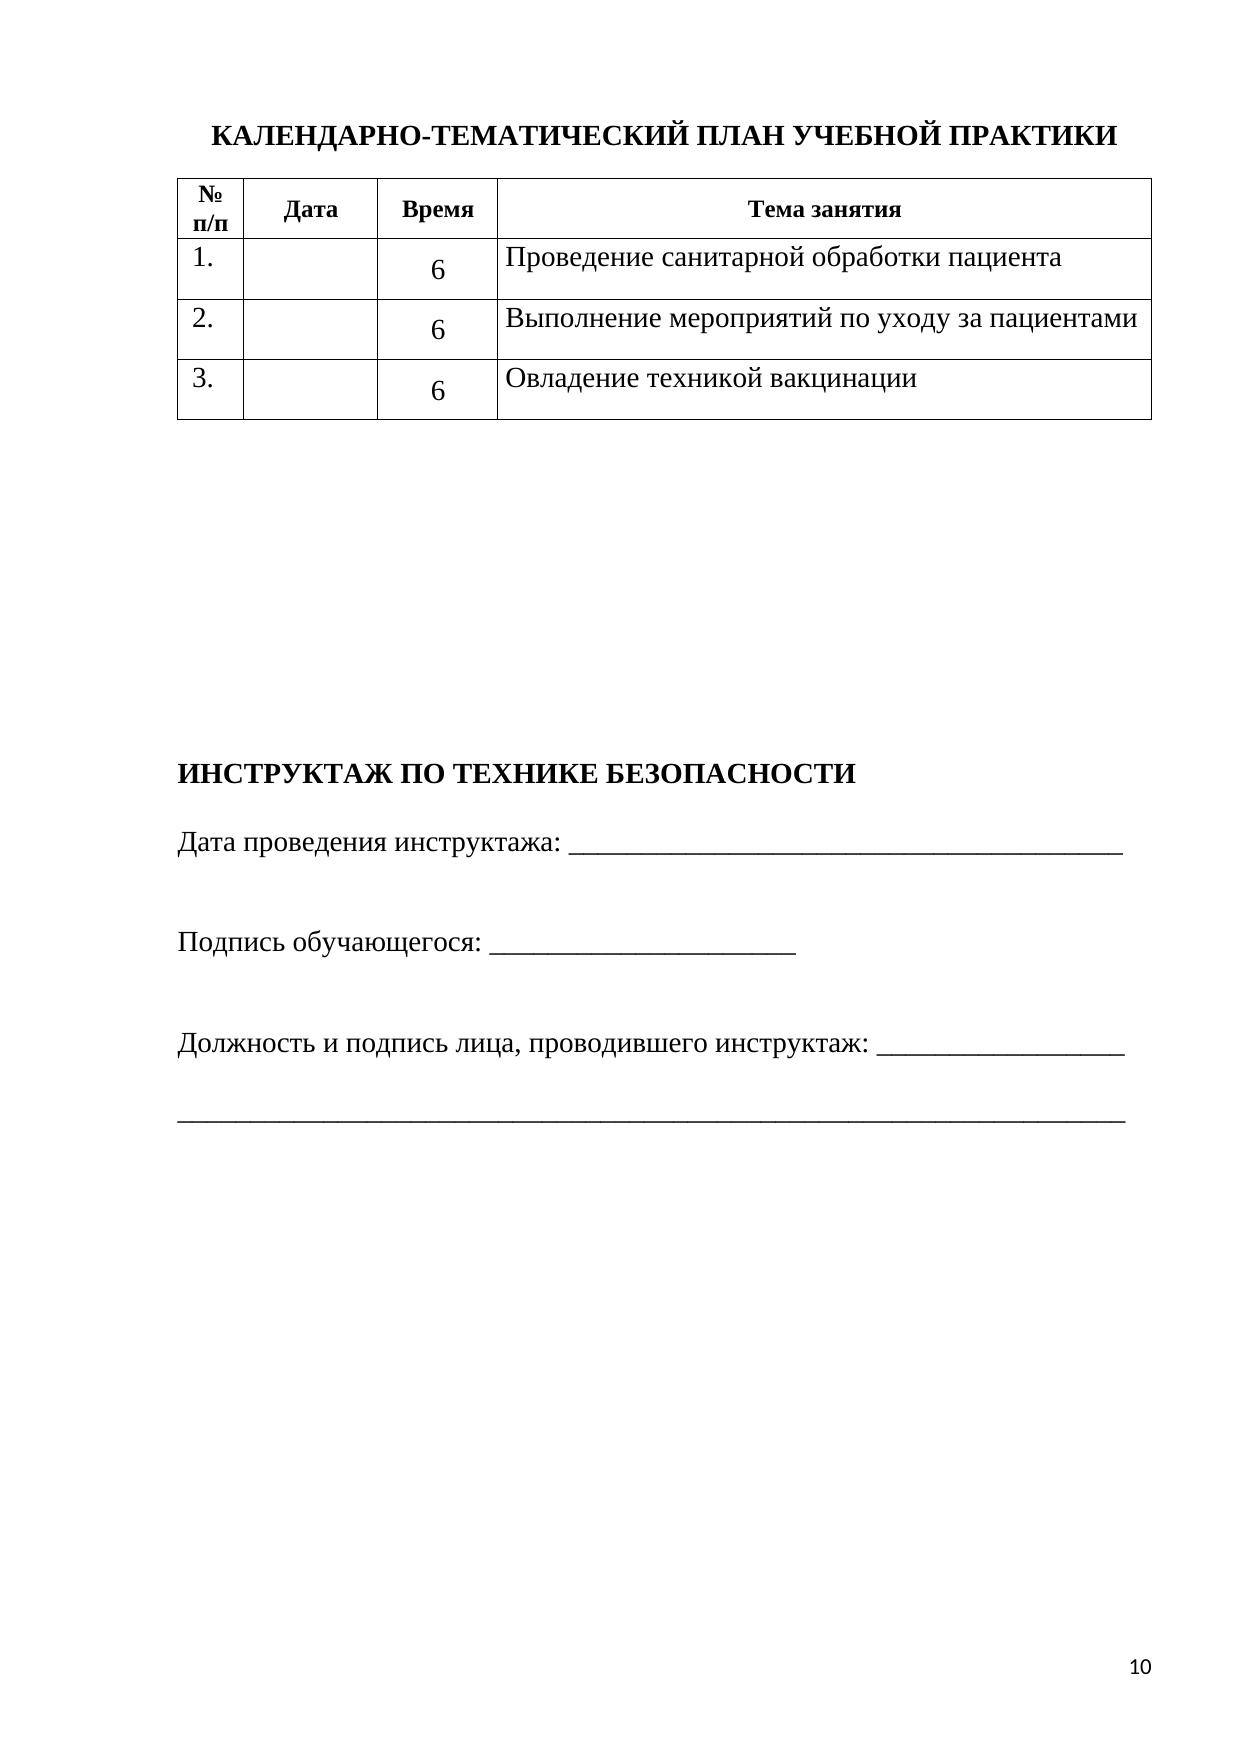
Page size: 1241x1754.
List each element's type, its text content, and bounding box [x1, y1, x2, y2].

table_cell Проведение санитарной обработки пациента [498, 239, 1151, 299]
table_cell 6 [378, 239, 497, 299]
table_cell [178, 239, 243, 299]
table_cell [244, 239, 377, 299]
table_cell 6 [378, 300, 497, 359]
table_header Тема занятия [498, 179, 1151, 238]
table_header Дата [244, 179, 377, 238]
table_header № п/п [178, 179, 243, 238]
table_cell Выполнение мероприятий по уходу за пациентами [498, 300, 1151, 359]
table_cell [244, 300, 377, 359]
text Дата проведения инструктажа: ______________________________________ [177, 824, 1152, 857]
table_cell [178, 360, 243, 419]
text _________________________________________________________________ [177, 1092, 1152, 1126]
table_header Время [378, 179, 497, 238]
subtitle ИНСТРУКТАЖ ПО ТЕХНИКЕ БЕЗОПАСНОСТИ [177, 757, 1152, 790]
table_cell Овладение техникой вакцинации [498, 360, 1151, 419]
table_cell 6 [378, 360, 497, 419]
table_cell [178, 300, 243, 359]
table_cell [244, 360, 377, 419]
subtitle КАЛЕНДАРНО-ТЕМАТИЧЕСКИЙ ПЛАН УЧЕБНОЙ ПРАКТИКИ [177, 118, 1152, 152]
text Должность и подпись лица, проводившего инструктаж: _________________ [177, 1025, 1152, 1058]
text Подпись обучающегося: _____________________ [177, 924, 1152, 958]
